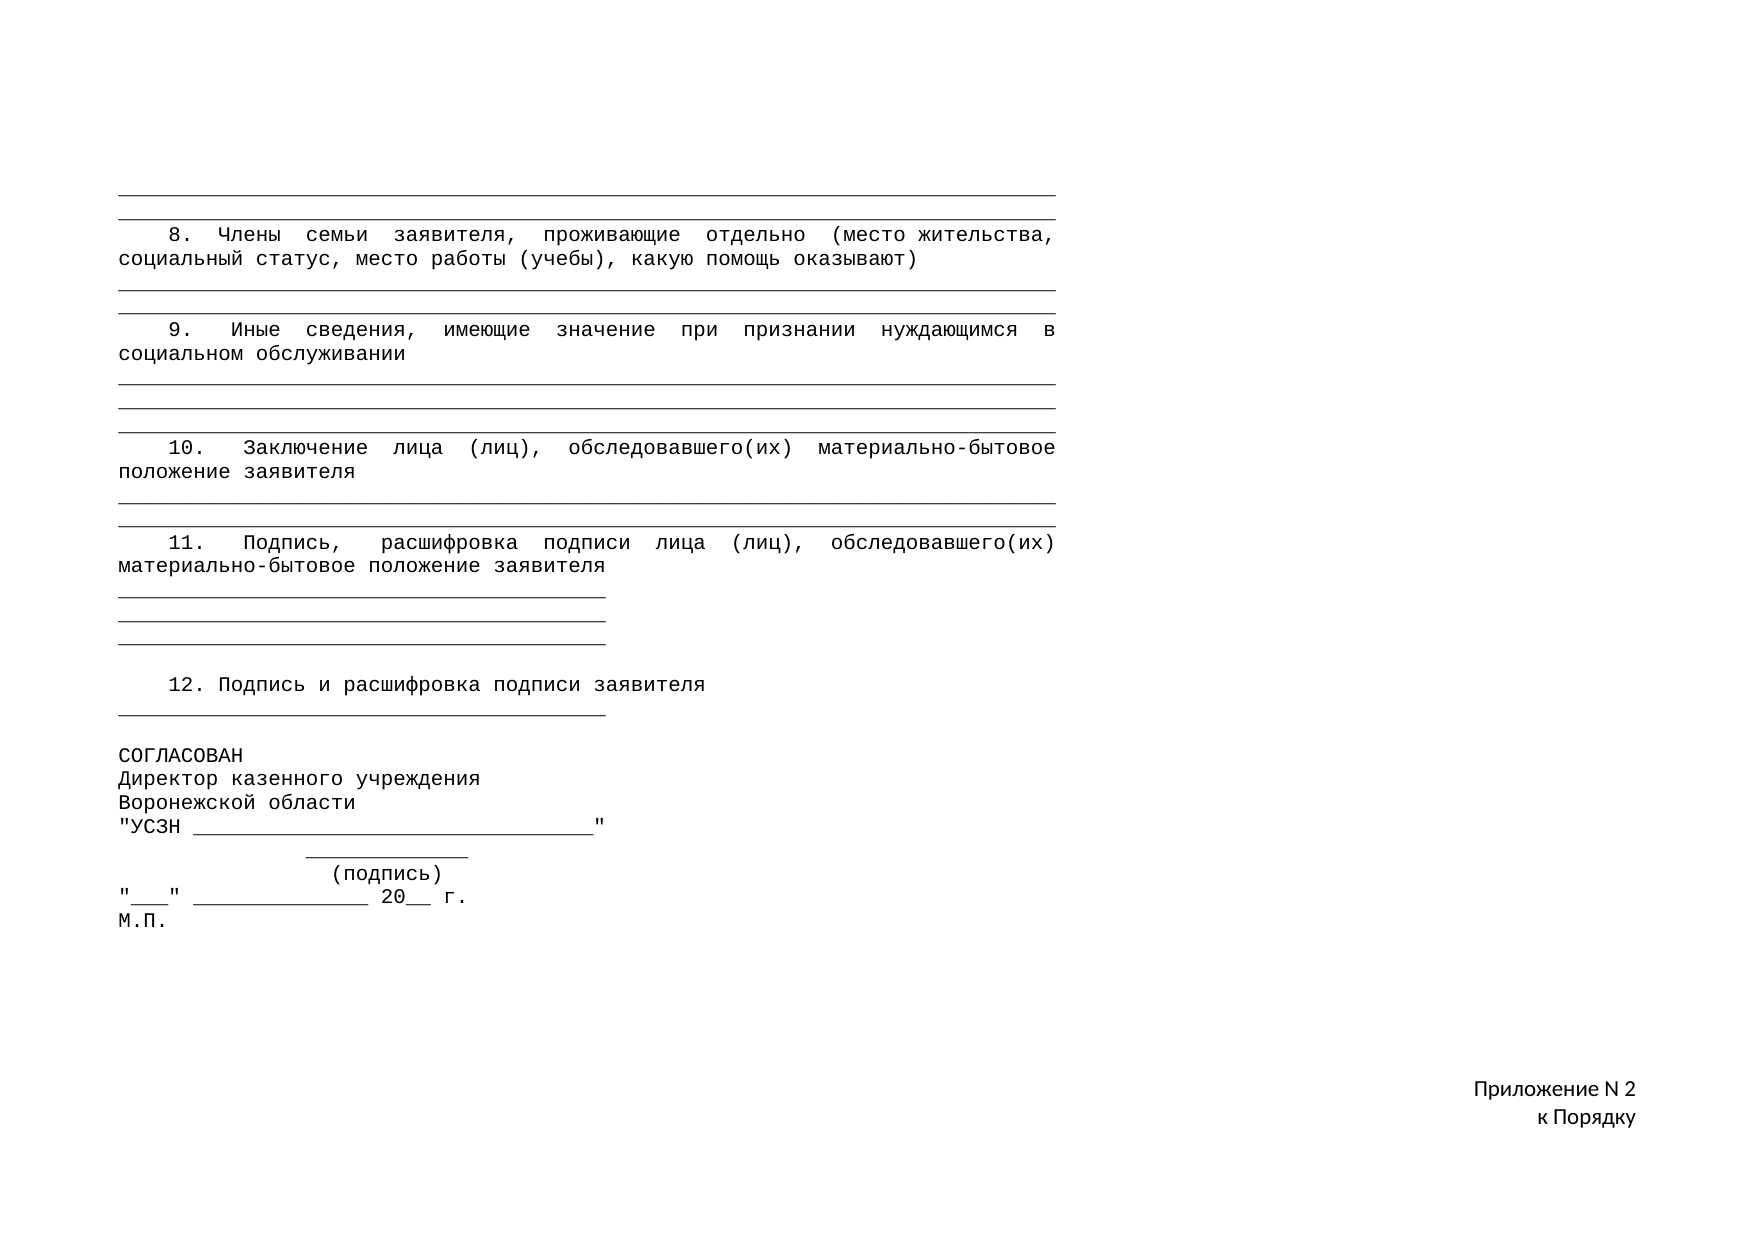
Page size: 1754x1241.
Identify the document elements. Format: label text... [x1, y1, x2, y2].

text _____________ [118, 839, 1636, 863]
text М.П. [118, 910, 1636, 934]
text "УСЗН ________________________________" [118, 816, 1636, 839]
text _______________________________________ [118, 603, 1636, 626]
text (подпись) [118, 863, 1636, 887]
text _______________________________________ [118, 626, 1636, 650]
text СОГЛАСОВАН [118, 745, 1636, 768]
text Приложение N 2 [118, 1074, 1636, 1102]
text 11. Подпись, расшифровка подписи лица (лиц), обследовавшего(их) [118, 532, 1636, 556]
text ___________________________________________________________________________ [118, 295, 1636, 319]
text ___________________________________________________________________________ [118, 272, 1636, 295]
text 12. Подпись и расшифровка подписи заявителя [118, 674, 1636, 697]
text социальный статус, место работы (учебы), какую помощь оказывают) [118, 248, 1636, 272]
text положение заявителя [118, 461, 1636, 484]
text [118, 177, 1636, 201]
text Воронежской области [118, 792, 1636, 816]
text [118, 201, 1636, 224]
text ___________________________________________________________________________ [118, 484, 1636, 508]
text _______________________________________ [118, 579, 1636, 603]
text к Порядку [118, 1102, 1636, 1130]
text ___________________________________________________________________________ [118, 366, 1636, 390]
text материально-бытовое положение заявителя [118, 556, 1636, 579]
text социальном обслуживании [118, 343, 1636, 366]
text 8. Члены семьи заявителя, проживающие отдельно (место жительства, [118, 224, 1636, 248]
text 10. Заключение лица (лиц), обследовавшего(их) материально-бытовое [118, 437, 1636, 461]
text "___" ______________ 20__ г. [118, 887, 1636, 910]
text ___________________________________________________________________________ [118, 390, 1636, 414]
text ___________________________________________________________________________ [118, 414, 1636, 437]
text Директор казенного учреждения [118, 768, 1636, 792]
text _______________________________________ [118, 697, 1636, 721]
text 9. Иные сведения, имеющие значение при признании нуждающимся в [118, 319, 1636, 343]
text ___________________________________________________________________________ [118, 508, 1636, 532]
